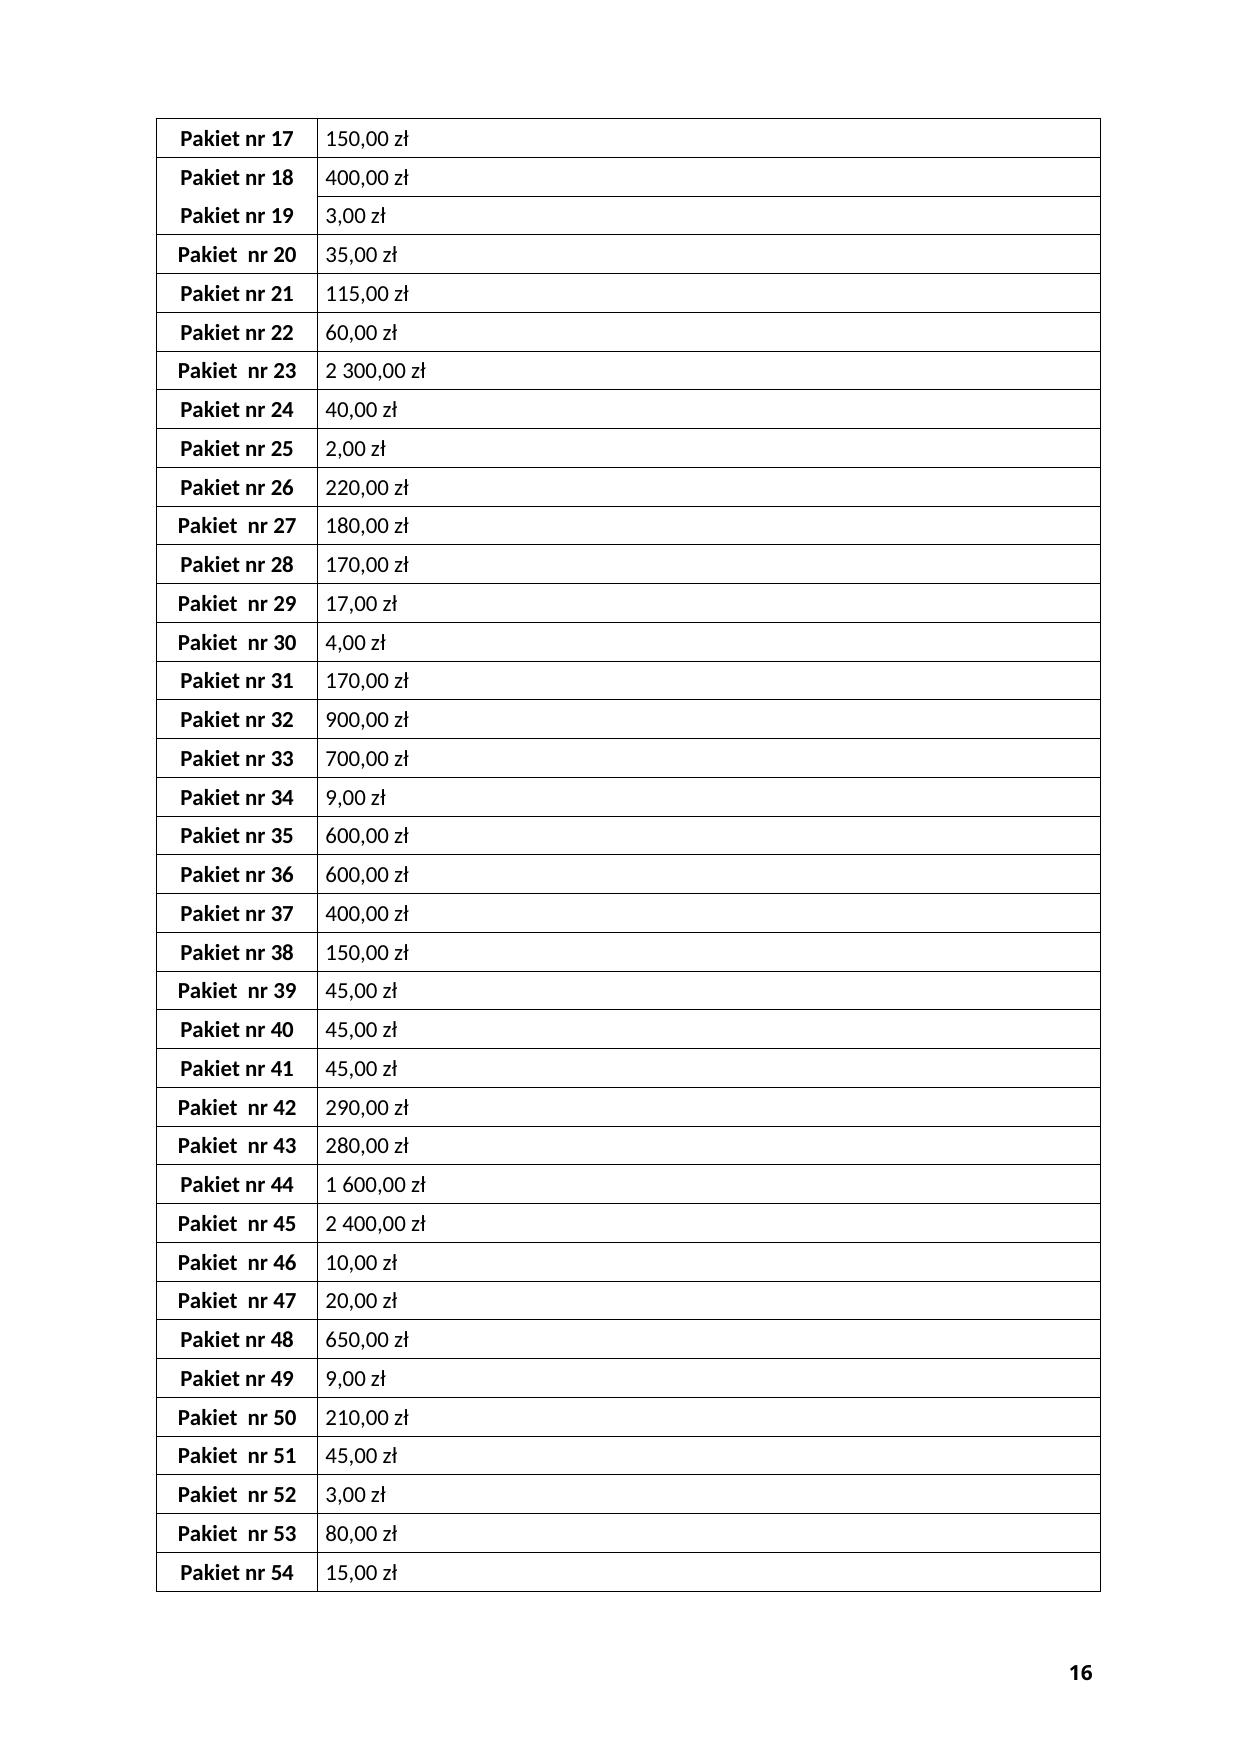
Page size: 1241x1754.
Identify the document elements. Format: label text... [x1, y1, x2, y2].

table_cell Pakiet nr 28 [157, 545, 317, 583]
table_cell 17,00 zł [318, 584, 1100, 622]
table_cell Pakiet nr 48 [157, 1320, 317, 1358]
table_cell Pakiet nr 43 [157, 1127, 317, 1164]
table_cell Pakiet nr 42 [157, 1088, 317, 1126]
table_cell 180,00 zł [318, 507, 1100, 544]
table_cell Pakiet nr 44 [157, 1165, 317, 1203]
table_cell 10,00 zł [318, 1243, 1100, 1281]
table_cell 9,00 zł [318, 1359, 1100, 1397]
table_cell 45,00 zł [318, 1010, 1100, 1048]
table_cell 40,00 zł [318, 390, 1100, 428]
table_cell 280,00 zł [318, 1127, 1100, 1164]
table_cell 600,00 zł [318, 855, 1100, 893]
table_cell Pakiet nr 18 [157, 158, 317, 196]
table_cell 220,00 zł [318, 468, 1100, 506]
table_cell Pakiet nr 54 [157, 1553, 317, 1591]
table_cell 210,00 zł [318, 1398, 1100, 1436]
table_cell 400,00 zł [318, 158, 1100, 196]
table_cell 35,00 zł [318, 235, 1100, 273]
table_cell 650,00 zł [318, 1320, 1100, 1358]
table_cell Pakiet nr 19 [157, 196, 317, 234]
table_cell Pakiet nr 53 [157, 1514, 317, 1552]
table_cell Pakiet nr 30 [157, 623, 317, 661]
table_cell Pakiet nr 33 [157, 739, 317, 777]
table_cell 20,00 zł [318, 1282, 1100, 1319]
table_cell Pakiet nr 17 [157, 119, 317, 157]
table_cell Pakiet nr 47 [157, 1282, 317, 1319]
table_cell 45,00 zł [318, 1437, 1100, 1474]
table_cell 45,00 zł [318, 1049, 1100, 1087]
table_cell Pakiet nr 34 [157, 778, 317, 816]
table_cell 80,00 zł [318, 1514, 1100, 1552]
table_cell 3,00 zł [318, 197, 1100, 234]
table_cell 900,00 zł [318, 700, 1100, 738]
table_cell 3,00 zł [318, 1475, 1100, 1513]
table_cell Pakiet nr 31 [157, 662, 317, 699]
table_cell 170,00 zł [318, 662, 1100, 699]
table_cell Pakiet nr 29 [157, 584, 317, 622]
table_cell Pakiet nr 40 [157, 1010, 317, 1048]
table_cell Pakiet nr 27 [157, 507, 317, 544]
table_cell Pakiet nr 25 [157, 429, 317, 467]
table_cell 1 600,00 zł [318, 1165, 1100, 1203]
table_cell 115,00 zł [318, 274, 1100, 312]
table_cell 2 400,00 zł [318, 1204, 1100, 1242]
table_cell Pakiet nr 38 [157, 933, 317, 971]
table_cell Pakiet nr 52 [157, 1475, 317, 1513]
table_cell Pakiet nr 32 [157, 700, 317, 738]
table_cell 60,00 zł [318, 313, 1100, 351]
table_cell 2 300,00 zł [318, 352, 1100, 389]
table_cell Pakiet nr 37 [157, 894, 317, 932]
table_cell Pakiet nr 51 [157, 1437, 317, 1474]
table_cell Pakiet nr 20 [157, 235, 317, 273]
table_cell Pakiet nr 46 [157, 1243, 317, 1281]
table_cell 700,00 zł [318, 739, 1100, 777]
table_cell Pakiet nr 23 [157, 352, 317, 389]
table_cell Pakiet nr 36 [157, 855, 317, 893]
table_cell Pakiet nr 21 [157, 274, 317, 312]
table_cell 600,00 zł [318, 817, 1100, 854]
table_cell Pakiet nr 41 [157, 1049, 317, 1087]
table_cell 9,00 zł [318, 778, 1100, 816]
table_cell 170,00 zł [318, 545, 1100, 583]
table_cell 15,00 zł [318, 1553, 1100, 1591]
table_cell 45,00 zł [318, 972, 1100, 1009]
table_cell Pakiet nr 39 [157, 972, 317, 1009]
table_cell Pakiet nr 49 [157, 1359, 317, 1397]
table_cell Pakiet nr 26 [157, 468, 317, 506]
table_cell Pakiet nr 50 [157, 1398, 317, 1436]
table_cell Pakiet nr 45 [157, 1204, 317, 1242]
table_cell 4,00 zł [318, 623, 1100, 661]
table_cell 150,00 zł [318, 933, 1100, 971]
table_cell Pakiet nr 22 [157, 313, 317, 351]
table_cell 290,00 zł [318, 1088, 1100, 1126]
table_cell Pakiet nr 35 [157, 817, 317, 854]
table_cell 400,00 zł [318, 894, 1100, 932]
table_cell 2,00 zł [318, 429, 1100, 467]
table_cell Pakiet nr 24 [157, 390, 317, 428]
table_cell 150,00 zł [318, 119, 1100, 157]
